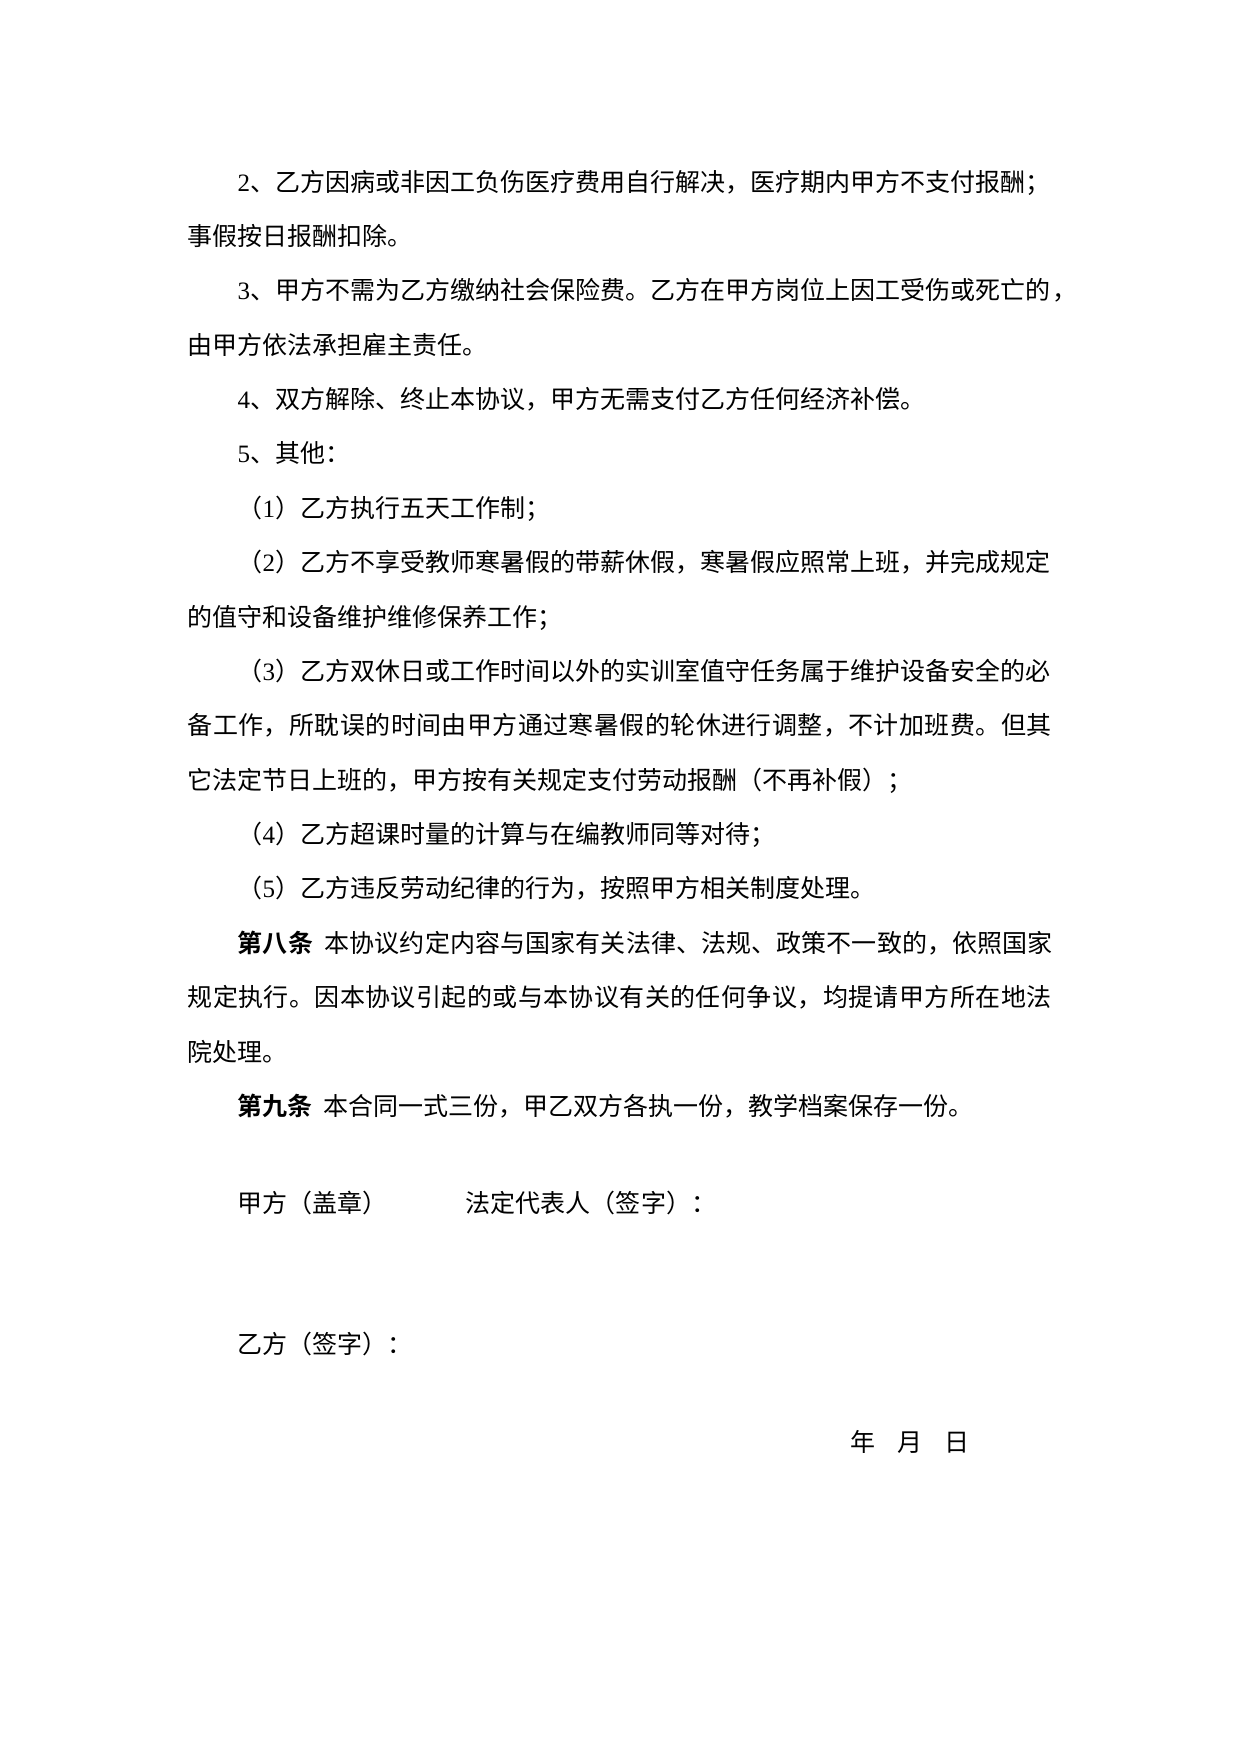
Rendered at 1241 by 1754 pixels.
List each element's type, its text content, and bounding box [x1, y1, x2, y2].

text 2、乙方因病或非因工负伤医疗费用自行解决，医疗期内甲方不支付报酬；事假按日报酬扣除。 [187, 162, 1053, 253]
text 甲方（盖章） 法定代表人（签字）： [237, 1184, 1053, 1220]
text 乙方（签字）： [237, 1324, 1053, 1361]
text （2）乙方不享受教师寒暑假的带薪休假，寒暑假应照常上班，并完成规定的值守和设备维护维修保养工作； [187, 543, 1053, 633]
text 年 月 日 [237, 1422, 1053, 1458]
text （5）乙方违反劳动纪律的行为，按照甲方相关制度处理。 [237, 869, 1053, 905]
text （3）乙方双休日或工作时间以外的实训室值守任务属于维护设备安全的必备工作，所耽误的时间由甲方通过寒暑假的轮休进行调整，不计加班费。但其它法定节日上班的，甲方按有关规定支付劳动报酬（不再补假）； [187, 651, 1053, 796]
text （1）乙方执行五天工作制； [237, 488, 1053, 524]
text 5、其他： [237, 434, 1053, 470]
text 3、甲方不需为乙方缴纳社会保险费。乙方在甲方岗位上因工受伤或死亡的，由甲方依法承担雇主责任。 [187, 271, 1053, 361]
text 第八条 本协议约定内容与国家有关法律、法规、政策不一致的，依照国家规定执行。因本协议引起的或与本协议有关的任何争议，均提请甲方所在地法院处理。 [187, 923, 1053, 1068]
text 4、双方解除、终止本协议，甲方无需支付乙方任何经济补偿。 [237, 379, 1053, 416]
text 第九条 本合同一式三份，甲乙双方各执一份，教学档案保存一份。 [237, 1086, 1053, 1123]
text （4）乙方超课时量的计算与在编教师同等对待； [237, 814, 1053, 851]
